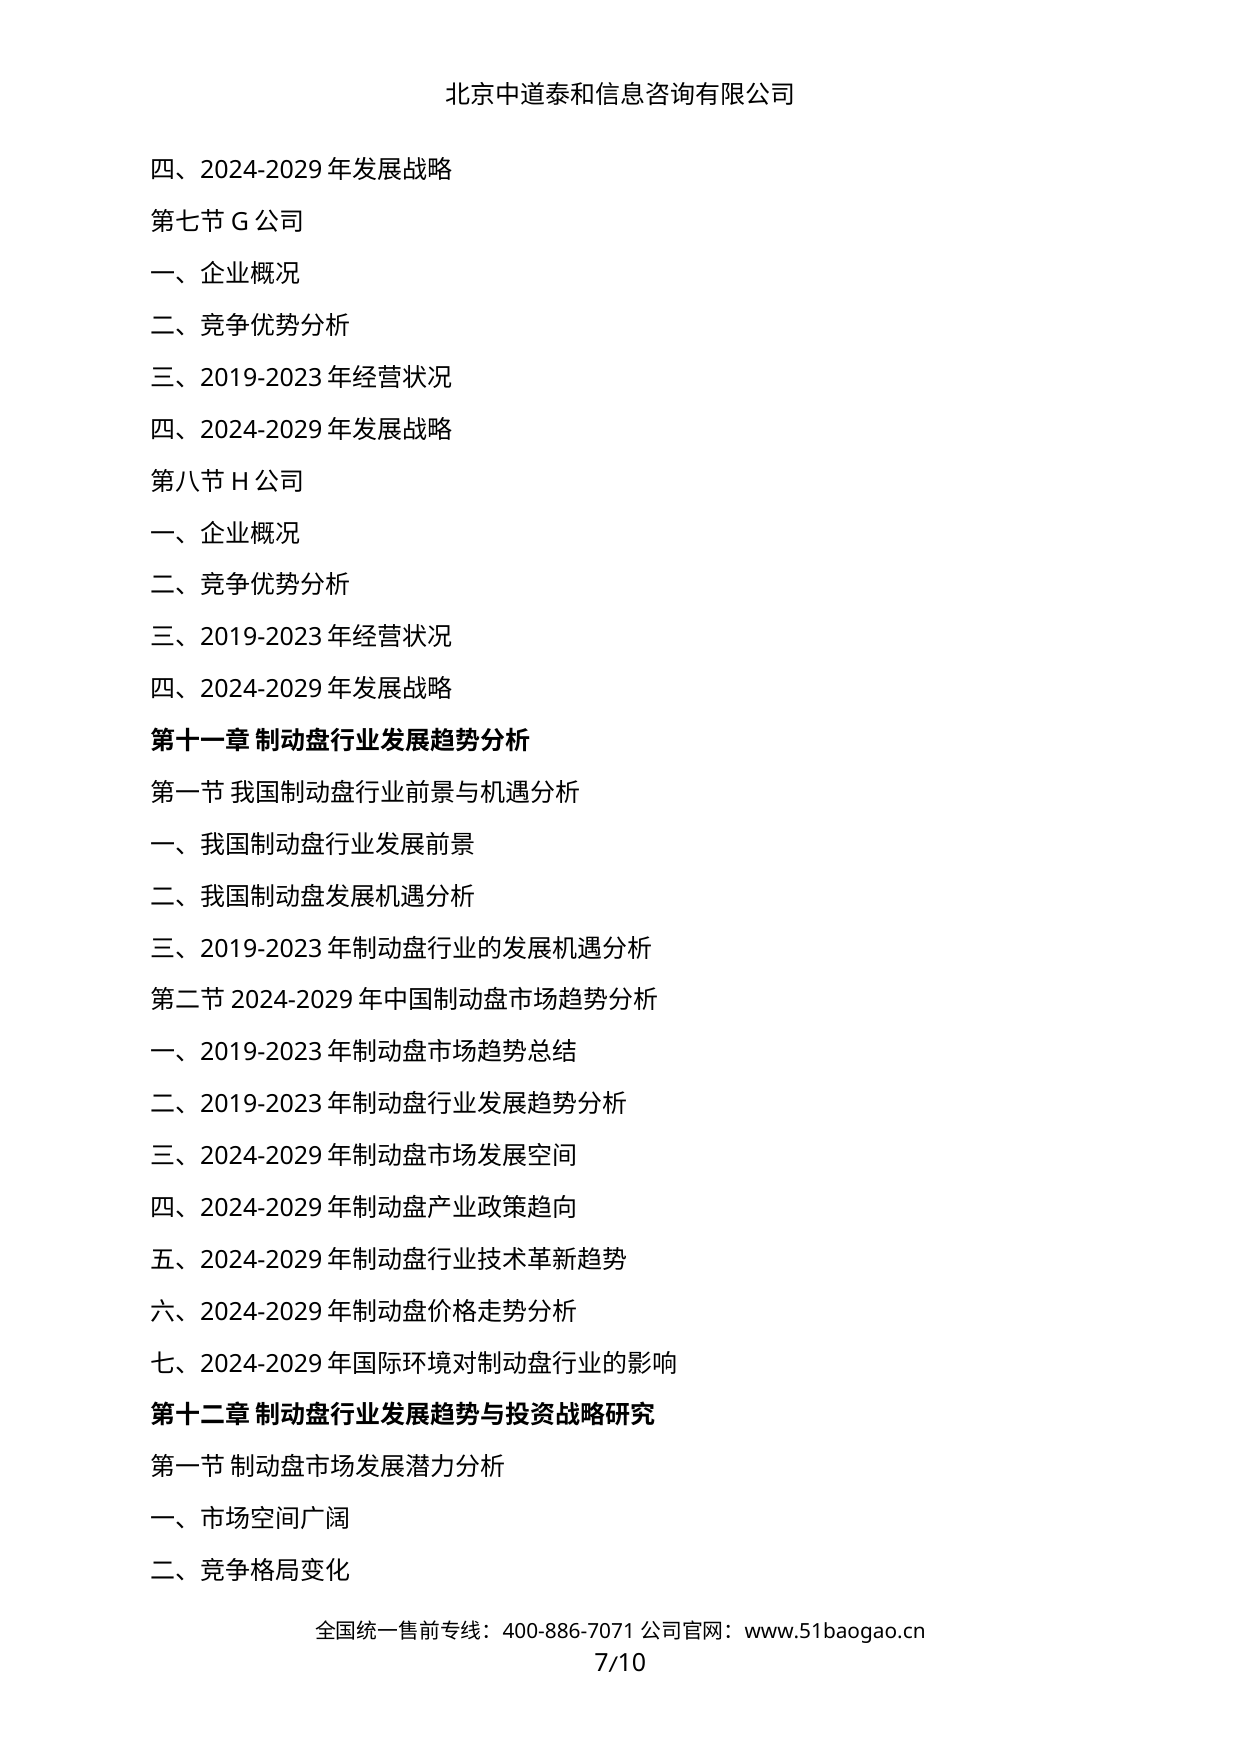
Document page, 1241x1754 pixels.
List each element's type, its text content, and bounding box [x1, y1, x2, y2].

text 四、2024-2029年发展战略 [150, 669, 1090, 705]
text 三、2024-2029年制动盘市场发展空间 [150, 1136, 1090, 1172]
text 四、2024-2029年制动盘产业政策趋向 [150, 1187, 1090, 1224]
text 五、2024-2029年制动盘行业技术革新趋势 [150, 1239, 1090, 1276]
text 三、2019-2023年经营状况 [150, 357, 1090, 394]
text 第一节 制动盘市场发展潜力分析 [150, 1447, 1090, 1483]
text 一、市场空间广阔 [150, 1499, 1090, 1535]
text 一、企业概况 [150, 513, 1090, 549]
text 第八节 H公司 [150, 461, 1090, 497]
text 二、2019-2023年制动盘行业发展趋势分析 [150, 1084, 1090, 1120]
text 第七节 G公司 [150, 202, 1090, 238]
text 四、2024-2029年发展战略 [150, 150, 1090, 186]
text 一、企业概况 [150, 254, 1090, 290]
text 第十二章 制动盘行业发展趋势与投资战略研究 [150, 1395, 1090, 1431]
text 第十一章 制动盘行业发展趋势分析 [150, 721, 1090, 757]
text 七、2024-2029年国际环境对制动盘行业的影响 [150, 1343, 1090, 1379]
text 一、2019-2023年制动盘市场趋势总结 [150, 1032, 1090, 1068]
text 四、2024-2029年发展战略 [150, 409, 1090, 446]
text 二、我国制动盘发展机遇分析 [150, 876, 1090, 912]
text 二、竞争优势分析 [150, 565, 1090, 601]
text 二、竞争格局变化 [150, 1551, 1090, 1587]
text 第二节 2024-2029年中国制动盘市场趋势分析 [150, 980, 1090, 1016]
text 三、2019-2023年经营状况 [150, 617, 1090, 653]
text 一、我国制动盘行业发展前景 [150, 824, 1090, 861]
text 第一节 我国制动盘行业前景与机遇分析 [150, 772, 1090, 809]
text 六、2024-2029年制动盘价格走势分析 [150, 1291, 1090, 1327]
text 二、竞争优势分析 [150, 306, 1090, 342]
text 三、2019-2023年制动盘行业的发展机遇分析 [150, 928, 1090, 964]
